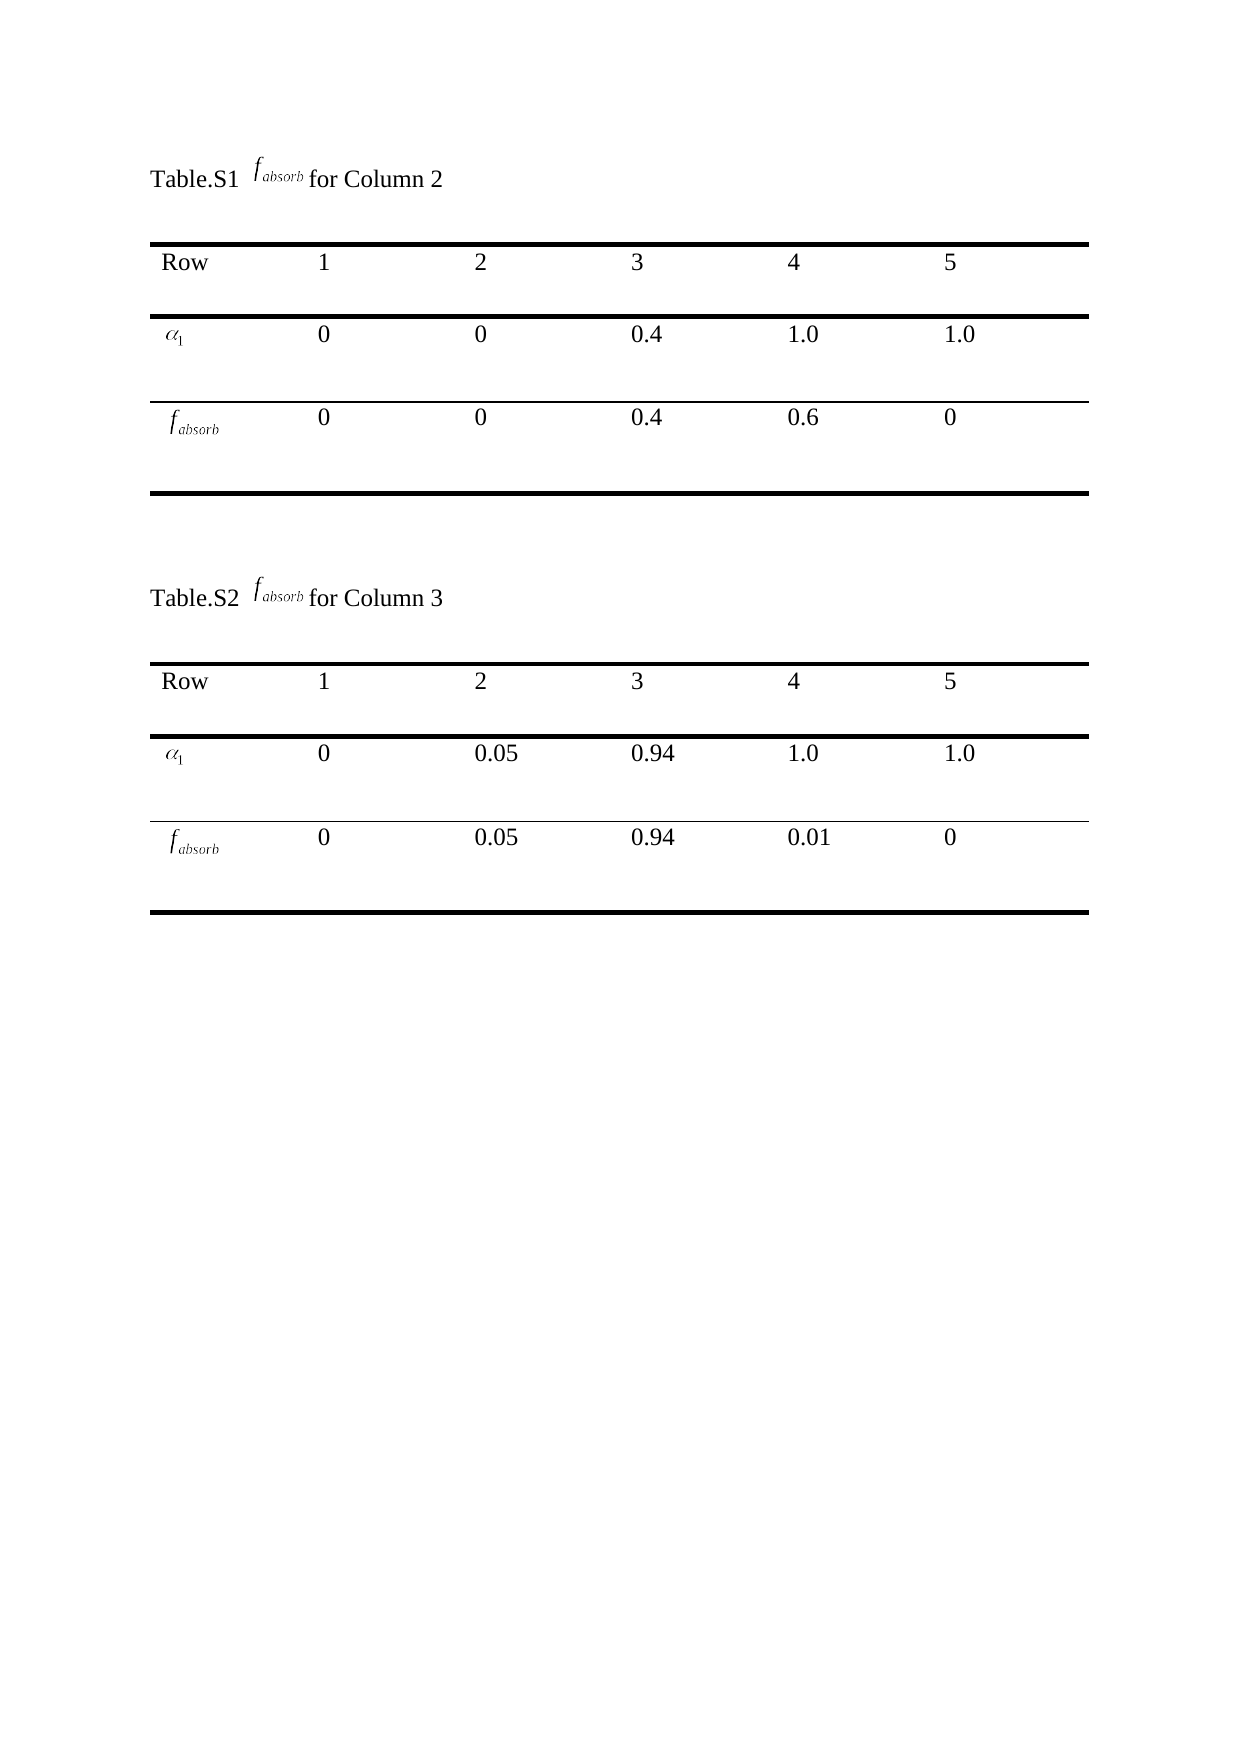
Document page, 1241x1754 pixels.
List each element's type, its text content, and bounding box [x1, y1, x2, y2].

table_header 1 [306, 247, 463, 314]
table_cell 1.0 [776, 319, 933, 401]
table_cell 0.05 [463, 739, 619, 821]
table_header 2 [463, 247, 619, 314]
table_header Row [150, 247, 306, 314]
table_cell 0 [463, 403, 619, 491]
text Table.S1 for Column 2 [150, 150, 1090, 192]
table_header 1 [306, 666, 463, 734]
table_cell 1.0 [933, 319, 1089, 401]
table_cell [150, 403, 306, 491]
text Table.S2 for Column 3 [150, 569, 1090, 612]
table_cell [150, 822, 306, 910]
table_header 4 [776, 666, 933, 734]
table_cell 0.4 [620, 319, 776, 401]
table_cell 0 [933, 403, 1089, 491]
table_cell [150, 319, 306, 401]
table_header 4 [776, 247, 933, 314]
table_cell 0 [306, 403, 463, 491]
table_cell 0 [306, 822, 463, 910]
table_header 3 [620, 666, 776, 734]
table_header 2 [463, 666, 619, 734]
table_header 5 [933, 666, 1089, 734]
table_header 3 [620, 247, 776, 314]
table_cell 0.94 [620, 822, 776, 910]
table_cell 0.01 [776, 822, 933, 910]
table_cell 0 [306, 319, 463, 401]
table_cell 0 [933, 822, 1089, 910]
table_cell 0.6 [776, 403, 933, 491]
table_cell 0.4 [620, 403, 776, 491]
table_header 5 [933, 247, 1089, 314]
table_cell 1.0 [933, 739, 1089, 821]
table_cell [150, 739, 306, 821]
table_header Row [150, 666, 306, 734]
table_cell 0 [306, 739, 463, 821]
table_cell 1.0 [776, 739, 933, 821]
table_cell 0 [463, 319, 619, 401]
table_cell 0.05 [463, 822, 619, 910]
table_cell 0.94 [620, 739, 776, 821]
